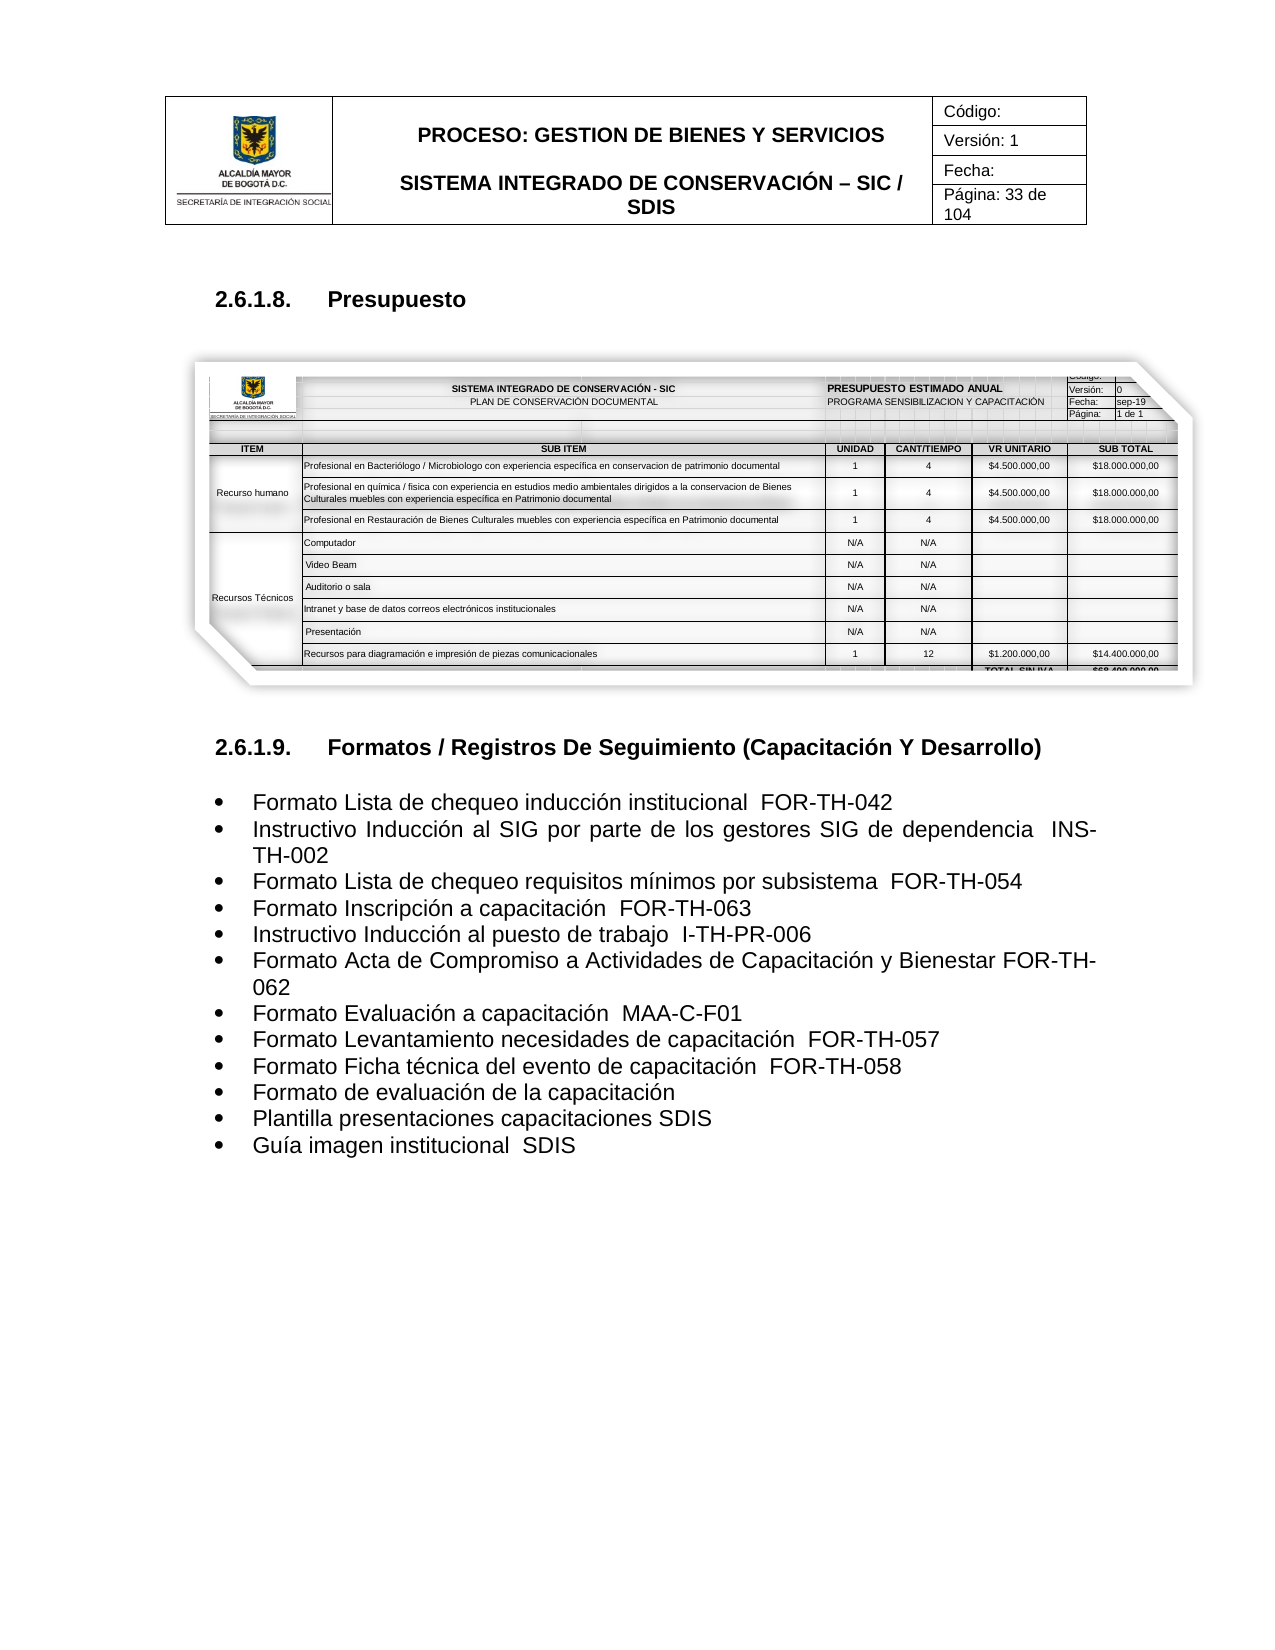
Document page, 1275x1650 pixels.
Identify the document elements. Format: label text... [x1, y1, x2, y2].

list Formato Inscripción a capacitación FOR-TH-063 [215, 894, 1098, 921]
list Formato Acta de Compromiso a Actividades de Capacitación y Bienestar FOR-TH-062 [215, 947, 1098, 1000]
picture [176, 116, 332, 205]
list Plantilla presentaciones capacitaciones SDIS [215, 1105, 1098, 1132]
list Formato Levantamiento necesidades de capacitación FOR-TH-057 [215, 1026, 1098, 1053]
list Formato Lista de chequeo requisitos mínimos por subsistema FOR-TH-054 [215, 868, 1098, 894]
list Formato de evaluación de la capacitación [215, 1079, 1098, 1105]
list Instructivo Inducción al SIG por parte de los gestores SIG de dependencia INS-TH-002 [215, 816, 1098, 868]
list Guía imagen institucional SDIS [215, 1132, 1098, 1158]
subtitle Formatos / Registros De Seguimiento (Capacitación Y Desarrollo) [215, 734, 1098, 761]
list Formato Evaluación a capacitación MAA-C-F01 [215, 1000, 1098, 1026]
list Formato Ficha técnica del evento de capacitación FOR-TH-058 [215, 1053, 1098, 1079]
list Instructivo Inducción al puesto de trabajo I-TH-PR-006 [215, 921, 1098, 947]
list Formato Lista de chequeo inducción institucional FOR-TH-042 [215, 789, 1098, 816]
subtitle Presupuesto [215, 286, 1098, 313]
